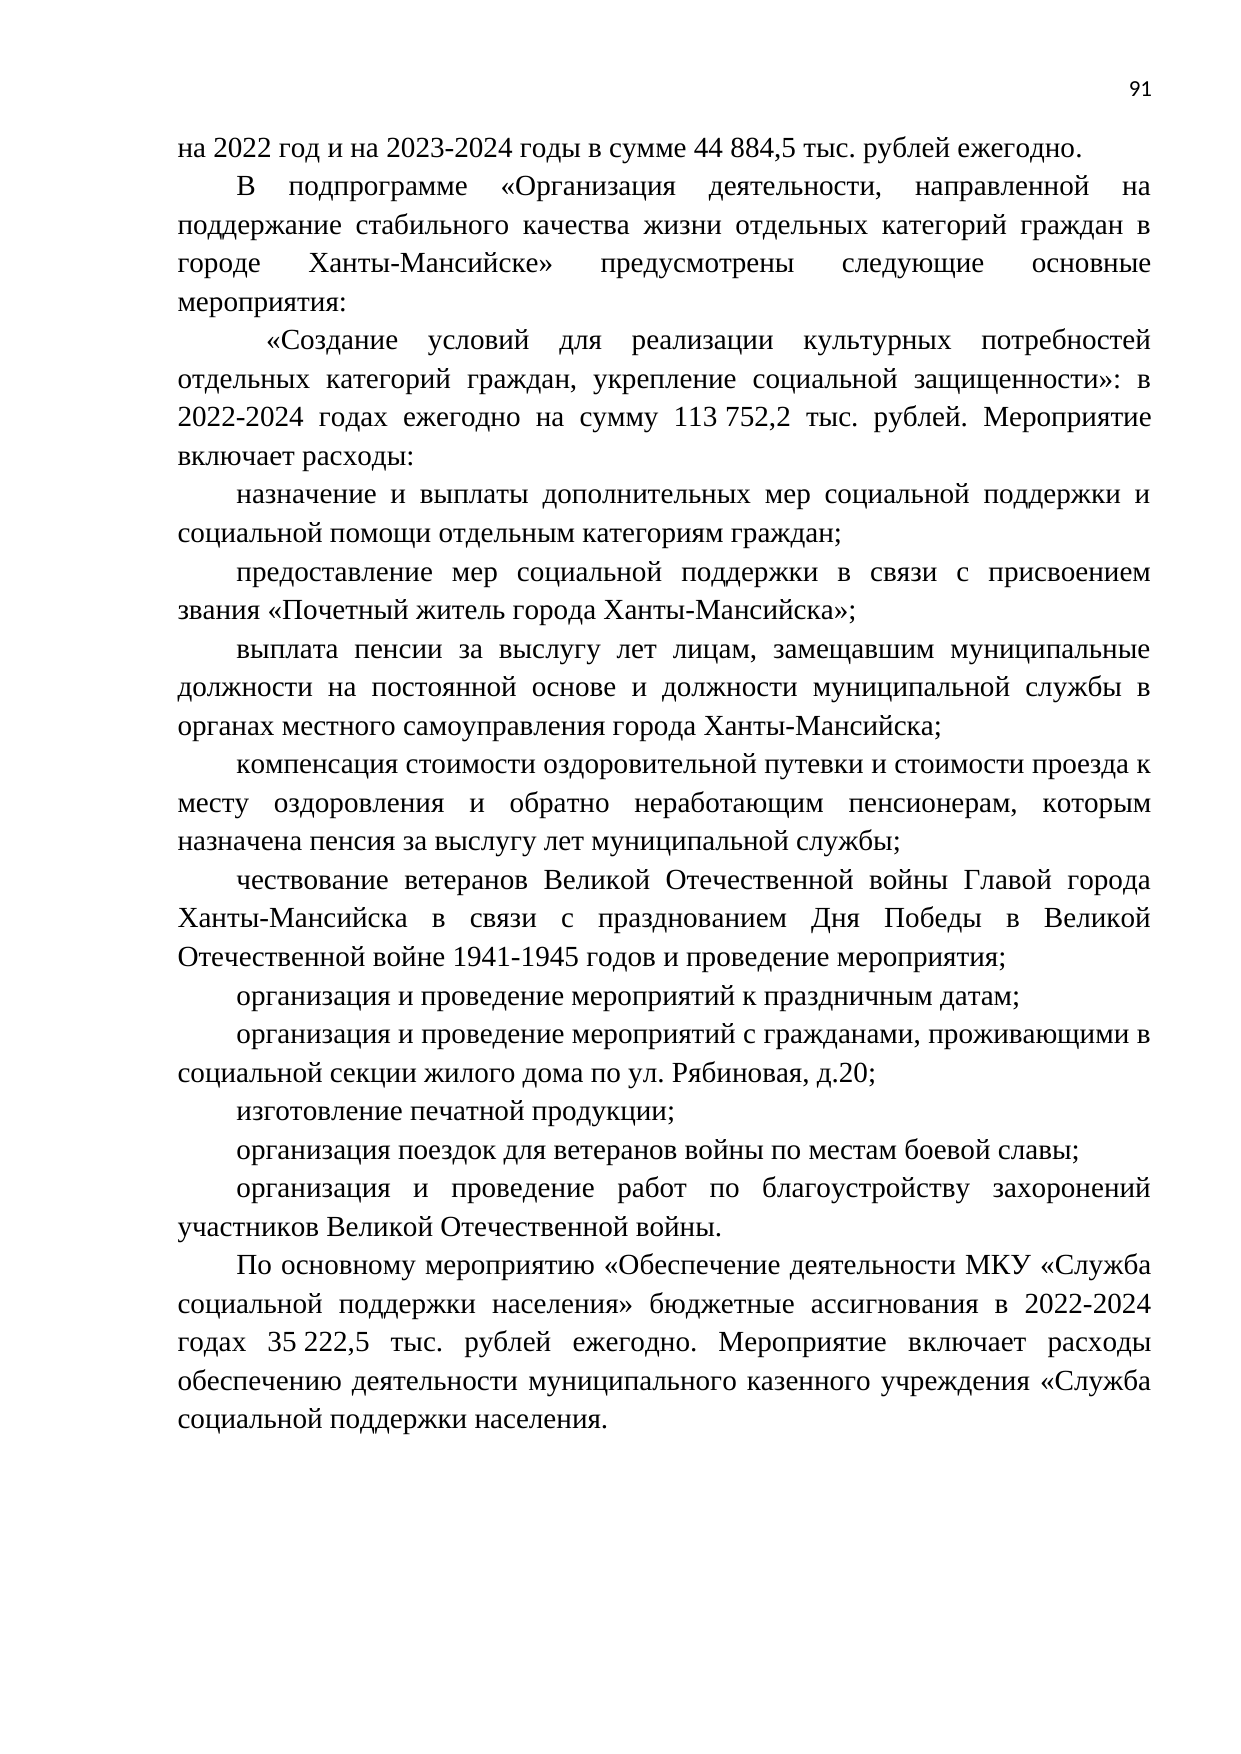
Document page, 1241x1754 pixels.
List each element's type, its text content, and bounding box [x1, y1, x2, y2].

text «Создание условий для реализации культурных потребностей отдельных категорий граждан, укрепление социальной защищенности»: в 2022-2024 годах ежегодно на сумму 113 752,2 тыс. рублей. Мероприятие включает расходы: [177, 322, 1152, 472]
text предоставление мер социальной поддержки в связи с присвоением звания «Почетный житель города Ханты-Мансийска»; [177, 554, 1152, 626]
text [177, 130, 1152, 163]
text изготовление печатной продукции; [177, 1093, 1152, 1127]
text организация поездок для ветеранов войны по местам боевой славы; [177, 1132, 1152, 1165]
text выплата пенсии за выслугу лет лицам, замещавшим муниципальные должности на постоянной основе и должности муниципальной службы в органах местного самоуправления города Ханты-Мансийска; [177, 631, 1152, 741]
text По основному мероприятию «Обеспечение деятельности МКУ «Служба социальной поддержки населения» бюджетные ассигнования в 2022-2024 годах 35 222,5 тыс. рублей ежегодно. Мероприятие включает расходы обеспечению деятельности муниципального казенного учреждения «Служба социальной поддержки населения. [177, 1247, 1152, 1435]
text В подпрограмме «Организация деятельности, направленной на поддержание стабильного качества жизни отдельных категорий граждан в городе Ханты-Мансийске» предусмотрены следующие основные мероприятия: [177, 168, 1152, 317]
text назначение и выплаты дополнительных мер социальной поддержки и социальной помощи отдельным категориям граждан; [177, 477, 1152, 549]
text чествование ветеранов Великой Отечественной войны Главой города Ханты-Мансийска в связи с празднованием Дня Победы в Великой Отечественной войне 1941-1945 годов и проведение мероприятия; [177, 862, 1152, 973]
text компенсация стоимости оздоровительной путевки и стоимости проезда к месту оздоровления и обратно неработающим пенсионерам, которым назначена пенсия за выслугу лет муниципальной службы; [177, 746, 1152, 857]
text организация и проведение работ по благоустройству захоронений участников Великой Отечественной войны. [177, 1170, 1152, 1242]
text организация и проведение мероприятий к праздничным датам; [177, 978, 1152, 1011]
text организация и проведение мероприятий с гражданами, проживающими в социальной секции жилого дома по ул. Рябиновая, д.20; [177, 1016, 1152, 1088]
